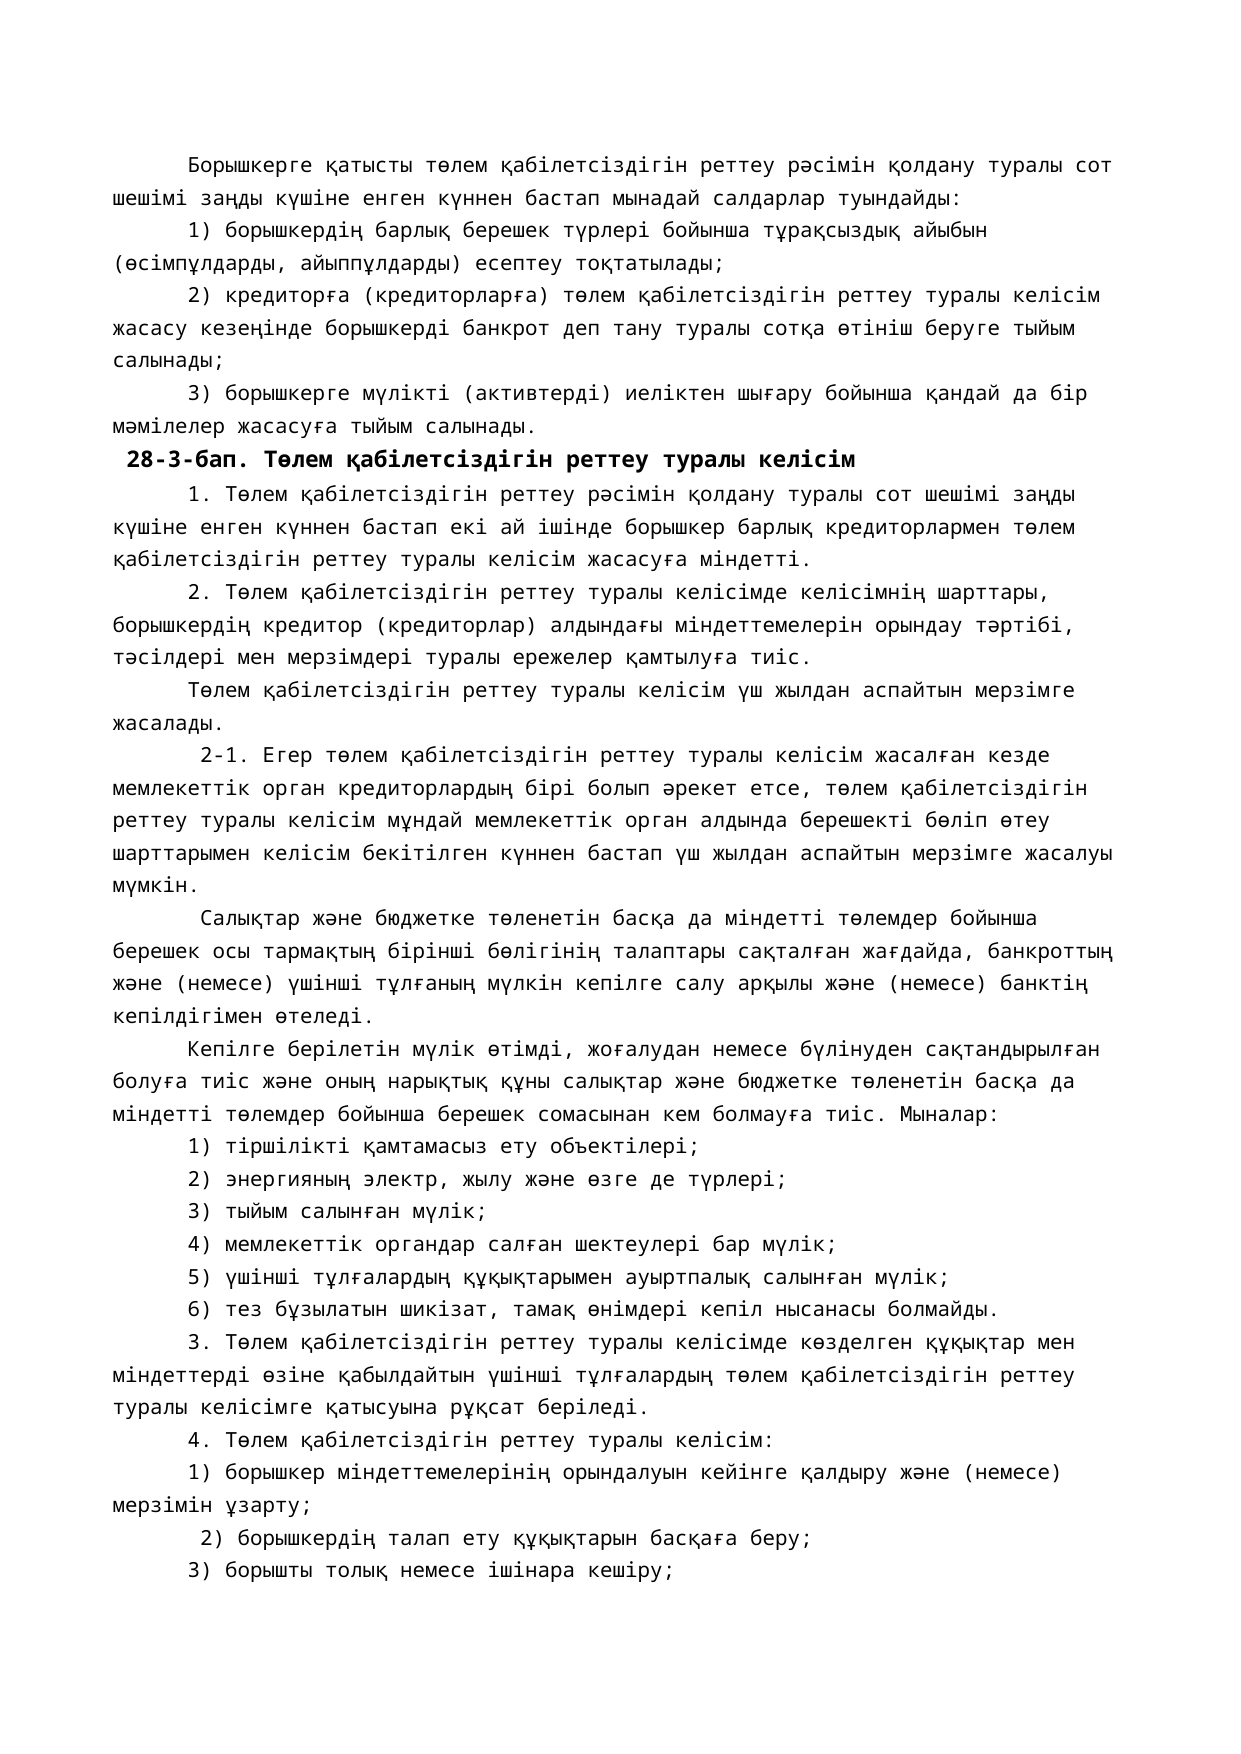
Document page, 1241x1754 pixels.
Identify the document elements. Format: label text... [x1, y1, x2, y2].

text 2-1. Егер төлем қабілетсіздігін реттеу туралы келісім жасалған кезде мемлекеттік орган кредиторлардың бірі болып әрекет етсе, төлем қабілетсіздігін реттеу туралы келісім мұндай мемлекеттік орган алдында берешекті бөліп өтеу шарттарымен келісім бекітілген күннен бастап үш жылдан аспайтын мерзімге жасалуы мүмкін. [112, 740, 1128, 899]
text 2) кредиторға (кредиторларға) төлем қабілетсіздігін реттеу туралы келісім жасасу кезеңінде борышкерді банкрот деп тану туралы сотқа өтініш беруге тыйым салынады; [112, 280, 1128, 374]
text 3) борышты толық немесе ішінара кешіру; [112, 1555, 1128, 1584]
text 3) борышкерге мүлікті (активтерді) иеліктен шығару бойынша қандай да бір мәмілелер жасасуға тыйым салынады. [112, 378, 1128, 439]
text 5) үшінші тұлғалардың құқықтарымен ауыртпалық салынған мүлік; [112, 1262, 1128, 1290]
text 4. Төлем қабілетсіздігін реттеу туралы келісім: [112, 1425, 1128, 1453]
text 1) борышкер міндеттемелерінің орындалуын кейінге қалдыру және (немесе) мерзімін ұзарту; [112, 1457, 1128, 1518]
text Төлем қабілетсіздігін реттеу туралы келісім үш жылдан аспайтын мерзімге жасалады. [112, 675, 1128, 736]
text 28-3-бап. Төлем қабілетсіздігін реттеу туралы келісім [112, 443, 1128, 475]
text 1. Төлем қабілетсіздігін реттеу рәсімін қолдану туралы сот шешімі заңды күшіне енген күннен бастап екі ай ішінде борышкер барлық кредиторлармен төлем қабілетсіздігін реттеу туралы келісім жасасуға міндетті. [112, 479, 1128, 573]
text 2. Төлем қабілетсіздігін реттеу туралы келісімде келісімнің шарттары, борышкердің кредитор (кредиторлар) алдындағы міндеттемелерін орындау тәртібі, тәсілдері мен мерзімдері туралы ережелер қамтылуға тиіс. [112, 577, 1128, 671]
text 3. Төлем қабілетсіздігін реттеу туралы келісімде көзделген құқықтар мен міндеттерді өзіне қабылдайтын үшінші тұлғалардың төлем қабілетсіздігін реттеу туралы келісімге қатысуына рұқсат беріледі. [112, 1327, 1128, 1421]
text Салықтар және бюджетке төленетін басқа да міндетті төлемдер бойынша берешек осы тармақтың бірінші бөлігінің талаптары сақталған жағдайда, банкроттың және (немесе) үшінші тұлғаның мүлкін кепілге салу арқылы және (немесе) банктің кепілдігімен өтеледі. [112, 903, 1128, 1029]
text 6) тез бұзылатын шикізат, тамақ өнімдері кепіл нысанасы болмайды. [112, 1294, 1128, 1323]
text 3) тыйым салынған мүлік; [112, 1197, 1128, 1225]
text Борышкерге қатысты төлем қабілетсіздігін реттеу рәсімін қолдану туралы сот шешімі заңды күшіне енген күннен бастап мынадай салдарлар туындайды: [112, 150, 1128, 211]
text 2) энергияның электр, жылу және өзге де түрлері; [112, 1164, 1128, 1192]
text 1) тіршілікті қамтамасыз ету объектілері; [112, 1131, 1128, 1160]
text 1) борышкердің барлық берешек түрлері бойынша тұрақсыздық айыбын (өсімпұлдарды, айыппұлдарды) есептеу тоқтатылады; [112, 215, 1128, 276]
text Кепілге берілетін мүлік өтімді, жоғалудан немесе бүлінуден сақтандырылған болуға тиіс және оның нарықтық құны салықтар және бюджетке төленетін басқа да міндетті төлемдер бойынша берешек сомасынан кем болмауға тиіс. Мыналар: [112, 1034, 1128, 1127]
text 2) борышкердің талап ету құқықтарын басқаға беру; [112, 1523, 1128, 1551]
text 4) мемлекеттік органдар салған шектеулері бар мүлік; [112, 1229, 1128, 1258]
